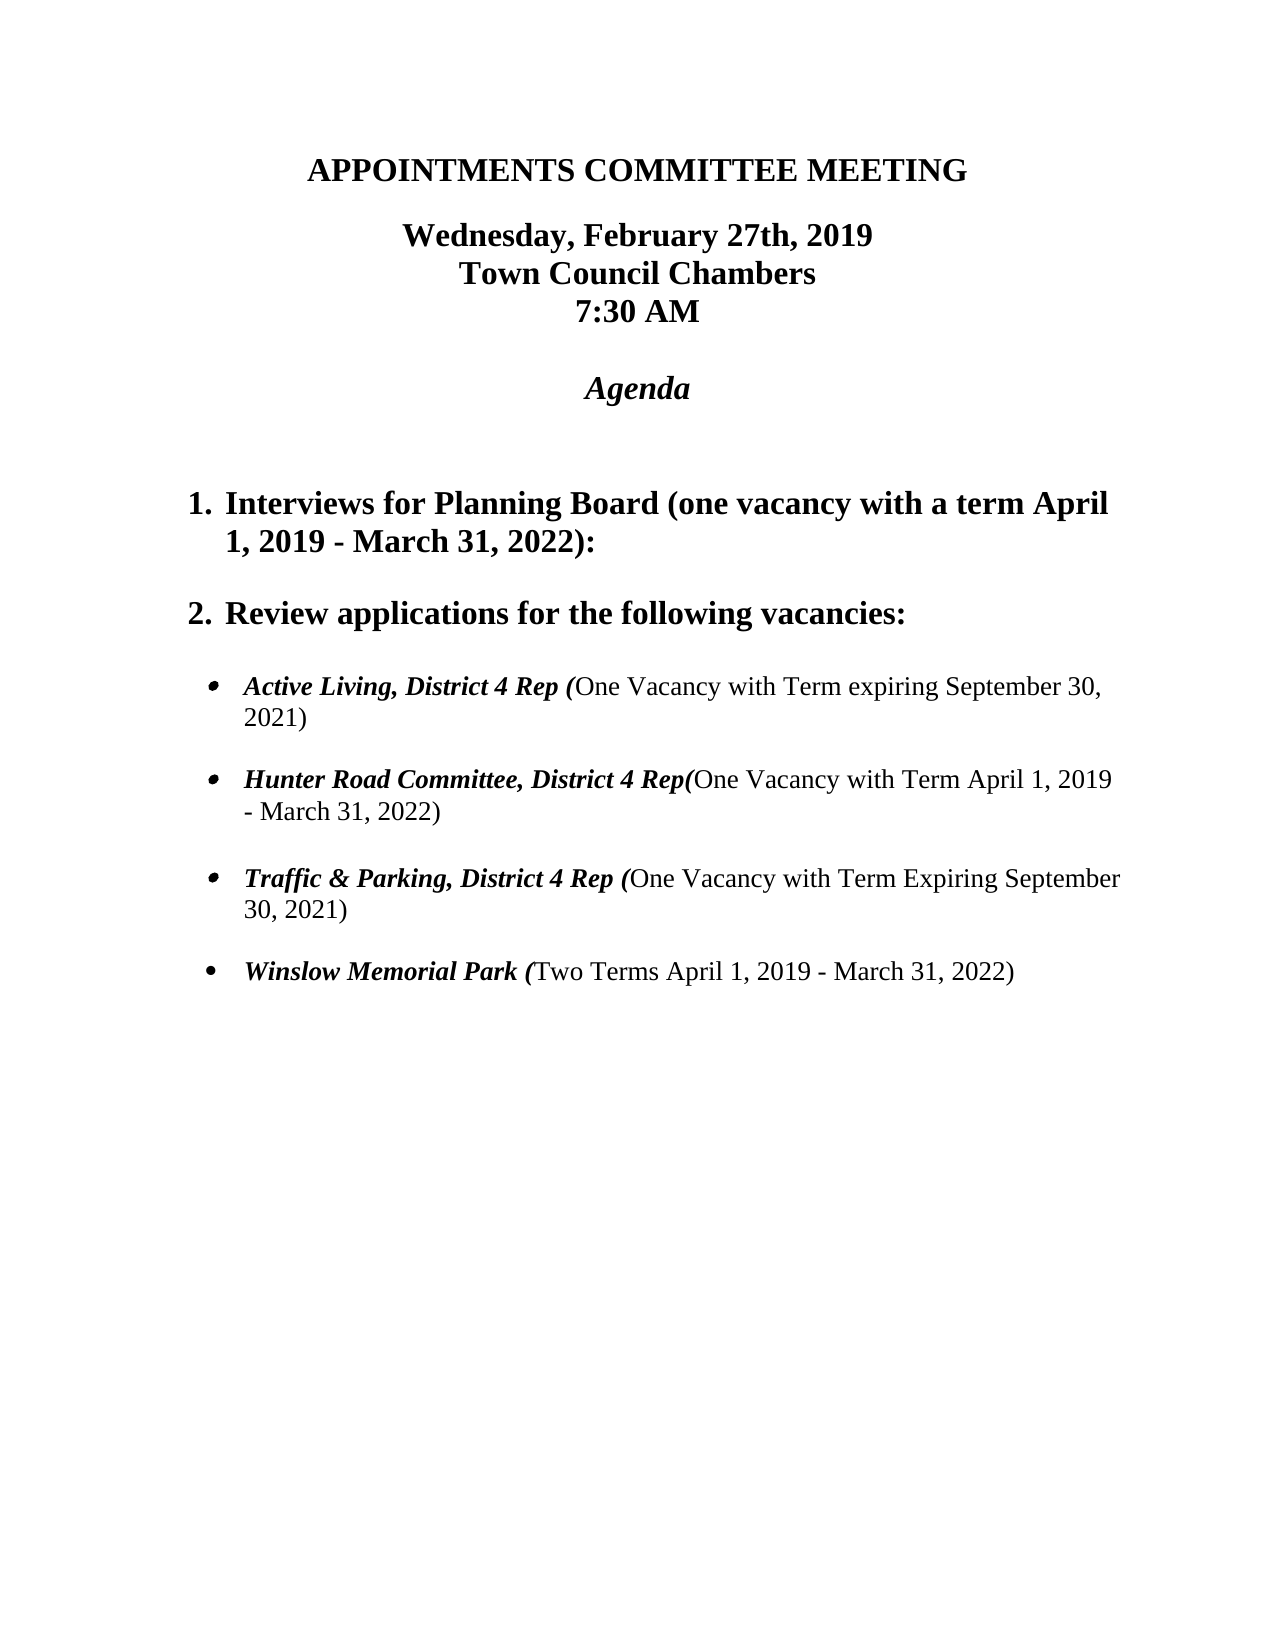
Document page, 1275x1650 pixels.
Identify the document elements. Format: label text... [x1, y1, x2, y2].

text Agenda [150, 368, 1125, 407]
text Town Council Chambers [150, 253, 1125, 292]
list Active Living, District 4 Rep (One Vacancy with Term expiring September 30, 2021) [206, 670, 1125, 732]
list Review applications for the following vacancies: [187, 593, 1125, 632]
list Interviews for Planning Board (one vacancy with a term April 1, 2019 - March 31, 2022): [187, 483, 1125, 560]
text Wednesday, February 27th, 2019 [150, 215, 1125, 253]
text 7:30 AM [150, 292, 1125, 330]
list Winslow Memorial Park (Two Terms April 1, 2019 - March 31, 2022) [206, 955, 1125, 987]
list Traffic & Parking, District 4 Rep (One Vacancy with Term Expiring September 30, 2021) [206, 862, 1125, 924]
list Hunter Road Committee, District 4 Rep(One Vacancy with Term April 1, 2019 - March 31, 2022) [206, 764, 1125, 826]
text APPOINTMENTS COMMITTEE MEETING [150, 150, 1125, 188]
